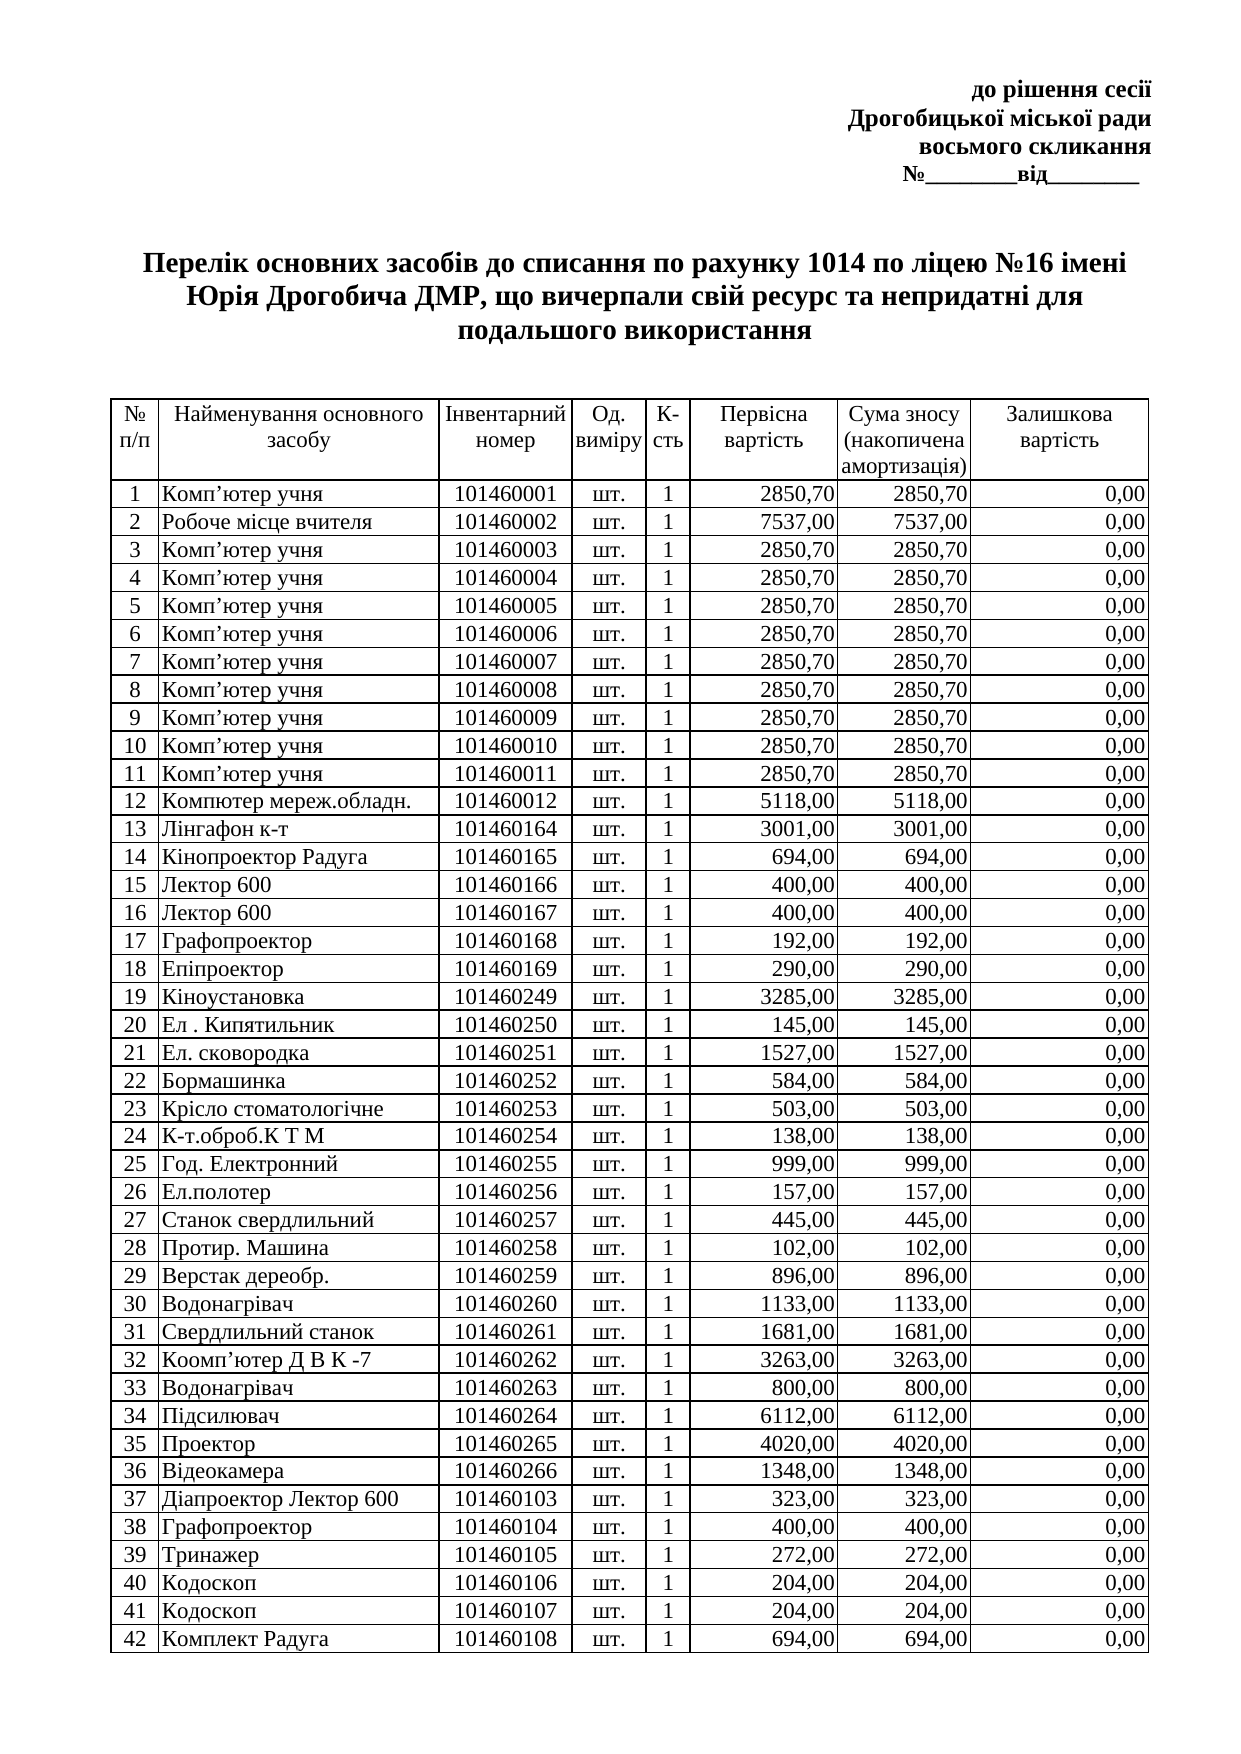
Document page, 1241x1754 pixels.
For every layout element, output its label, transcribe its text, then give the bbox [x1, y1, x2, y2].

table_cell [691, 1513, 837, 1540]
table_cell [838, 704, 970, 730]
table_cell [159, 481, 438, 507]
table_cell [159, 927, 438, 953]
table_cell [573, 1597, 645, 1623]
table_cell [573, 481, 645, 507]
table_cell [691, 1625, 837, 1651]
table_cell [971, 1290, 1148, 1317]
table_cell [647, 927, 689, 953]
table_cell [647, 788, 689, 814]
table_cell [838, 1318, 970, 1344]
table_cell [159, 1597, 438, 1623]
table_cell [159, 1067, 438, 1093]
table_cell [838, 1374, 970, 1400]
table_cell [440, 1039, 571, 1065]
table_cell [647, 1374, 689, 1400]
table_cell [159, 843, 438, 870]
text Дрогобицької міської ради [118, 103, 1152, 131]
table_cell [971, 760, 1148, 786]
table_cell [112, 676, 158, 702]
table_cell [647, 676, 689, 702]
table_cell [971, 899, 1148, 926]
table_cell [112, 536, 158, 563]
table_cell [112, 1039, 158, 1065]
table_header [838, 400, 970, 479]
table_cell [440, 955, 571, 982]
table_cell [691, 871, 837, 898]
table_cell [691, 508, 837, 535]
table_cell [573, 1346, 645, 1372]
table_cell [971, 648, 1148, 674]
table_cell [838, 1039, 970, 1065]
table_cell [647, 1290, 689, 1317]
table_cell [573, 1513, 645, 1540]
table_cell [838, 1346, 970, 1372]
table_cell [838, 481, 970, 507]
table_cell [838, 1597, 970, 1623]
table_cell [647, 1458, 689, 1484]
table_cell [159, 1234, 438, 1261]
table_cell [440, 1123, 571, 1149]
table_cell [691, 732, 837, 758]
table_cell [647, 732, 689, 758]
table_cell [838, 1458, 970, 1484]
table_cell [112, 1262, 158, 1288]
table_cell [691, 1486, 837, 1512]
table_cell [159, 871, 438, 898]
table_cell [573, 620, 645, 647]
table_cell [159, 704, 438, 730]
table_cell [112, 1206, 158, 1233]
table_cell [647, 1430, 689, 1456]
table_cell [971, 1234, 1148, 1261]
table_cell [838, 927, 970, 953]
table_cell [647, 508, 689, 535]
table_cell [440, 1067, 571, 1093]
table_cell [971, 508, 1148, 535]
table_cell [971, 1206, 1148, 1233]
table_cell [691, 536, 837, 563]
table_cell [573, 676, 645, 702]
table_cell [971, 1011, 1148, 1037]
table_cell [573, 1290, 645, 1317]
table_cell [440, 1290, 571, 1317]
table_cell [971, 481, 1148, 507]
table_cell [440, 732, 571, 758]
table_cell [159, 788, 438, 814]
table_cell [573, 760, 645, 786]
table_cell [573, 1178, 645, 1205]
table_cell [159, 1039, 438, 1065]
text Перелік основних засобів до списання по рахунку 1014 по ліцею №16 імені Юрія Дрогобича ДМР, що вичерпали свій ресурс та непридатні для подальшого використання [118, 245, 1152, 345]
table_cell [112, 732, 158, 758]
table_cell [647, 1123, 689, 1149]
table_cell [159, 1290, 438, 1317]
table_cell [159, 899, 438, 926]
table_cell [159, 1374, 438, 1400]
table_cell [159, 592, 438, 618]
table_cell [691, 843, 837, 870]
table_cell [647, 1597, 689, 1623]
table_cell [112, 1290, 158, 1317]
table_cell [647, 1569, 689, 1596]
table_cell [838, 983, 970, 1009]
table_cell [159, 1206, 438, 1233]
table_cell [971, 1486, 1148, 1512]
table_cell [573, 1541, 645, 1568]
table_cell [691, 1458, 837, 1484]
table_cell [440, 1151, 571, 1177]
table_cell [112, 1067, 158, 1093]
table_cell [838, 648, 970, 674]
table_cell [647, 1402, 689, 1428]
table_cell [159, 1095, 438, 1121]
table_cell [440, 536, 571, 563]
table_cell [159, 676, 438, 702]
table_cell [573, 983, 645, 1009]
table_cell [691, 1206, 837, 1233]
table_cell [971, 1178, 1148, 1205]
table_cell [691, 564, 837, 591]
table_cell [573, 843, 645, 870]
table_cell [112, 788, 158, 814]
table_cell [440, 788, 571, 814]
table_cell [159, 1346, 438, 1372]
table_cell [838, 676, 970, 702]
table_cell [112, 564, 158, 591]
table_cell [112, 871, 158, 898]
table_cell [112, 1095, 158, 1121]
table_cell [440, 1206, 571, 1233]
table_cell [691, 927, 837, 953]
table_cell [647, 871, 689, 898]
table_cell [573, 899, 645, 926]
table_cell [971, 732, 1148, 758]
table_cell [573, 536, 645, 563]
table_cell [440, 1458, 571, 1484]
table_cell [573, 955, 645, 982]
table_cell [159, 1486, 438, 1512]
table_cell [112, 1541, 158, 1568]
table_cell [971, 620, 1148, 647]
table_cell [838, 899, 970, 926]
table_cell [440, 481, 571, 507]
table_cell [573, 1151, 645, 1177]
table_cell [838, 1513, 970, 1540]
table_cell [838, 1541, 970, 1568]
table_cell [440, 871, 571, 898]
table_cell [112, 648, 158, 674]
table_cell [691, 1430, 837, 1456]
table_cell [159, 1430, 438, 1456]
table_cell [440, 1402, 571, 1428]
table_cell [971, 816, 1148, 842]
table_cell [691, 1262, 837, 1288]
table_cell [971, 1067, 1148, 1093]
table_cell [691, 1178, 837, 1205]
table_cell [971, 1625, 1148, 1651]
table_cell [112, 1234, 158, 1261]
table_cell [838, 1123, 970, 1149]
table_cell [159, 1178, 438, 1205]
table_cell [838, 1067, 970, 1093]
text №________від________ [708, 160, 1152, 186]
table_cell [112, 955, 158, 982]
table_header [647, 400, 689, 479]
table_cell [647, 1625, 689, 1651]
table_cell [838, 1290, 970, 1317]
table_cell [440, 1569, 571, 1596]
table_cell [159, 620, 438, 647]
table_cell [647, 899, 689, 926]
text восьмого скликання [118, 131, 1152, 160]
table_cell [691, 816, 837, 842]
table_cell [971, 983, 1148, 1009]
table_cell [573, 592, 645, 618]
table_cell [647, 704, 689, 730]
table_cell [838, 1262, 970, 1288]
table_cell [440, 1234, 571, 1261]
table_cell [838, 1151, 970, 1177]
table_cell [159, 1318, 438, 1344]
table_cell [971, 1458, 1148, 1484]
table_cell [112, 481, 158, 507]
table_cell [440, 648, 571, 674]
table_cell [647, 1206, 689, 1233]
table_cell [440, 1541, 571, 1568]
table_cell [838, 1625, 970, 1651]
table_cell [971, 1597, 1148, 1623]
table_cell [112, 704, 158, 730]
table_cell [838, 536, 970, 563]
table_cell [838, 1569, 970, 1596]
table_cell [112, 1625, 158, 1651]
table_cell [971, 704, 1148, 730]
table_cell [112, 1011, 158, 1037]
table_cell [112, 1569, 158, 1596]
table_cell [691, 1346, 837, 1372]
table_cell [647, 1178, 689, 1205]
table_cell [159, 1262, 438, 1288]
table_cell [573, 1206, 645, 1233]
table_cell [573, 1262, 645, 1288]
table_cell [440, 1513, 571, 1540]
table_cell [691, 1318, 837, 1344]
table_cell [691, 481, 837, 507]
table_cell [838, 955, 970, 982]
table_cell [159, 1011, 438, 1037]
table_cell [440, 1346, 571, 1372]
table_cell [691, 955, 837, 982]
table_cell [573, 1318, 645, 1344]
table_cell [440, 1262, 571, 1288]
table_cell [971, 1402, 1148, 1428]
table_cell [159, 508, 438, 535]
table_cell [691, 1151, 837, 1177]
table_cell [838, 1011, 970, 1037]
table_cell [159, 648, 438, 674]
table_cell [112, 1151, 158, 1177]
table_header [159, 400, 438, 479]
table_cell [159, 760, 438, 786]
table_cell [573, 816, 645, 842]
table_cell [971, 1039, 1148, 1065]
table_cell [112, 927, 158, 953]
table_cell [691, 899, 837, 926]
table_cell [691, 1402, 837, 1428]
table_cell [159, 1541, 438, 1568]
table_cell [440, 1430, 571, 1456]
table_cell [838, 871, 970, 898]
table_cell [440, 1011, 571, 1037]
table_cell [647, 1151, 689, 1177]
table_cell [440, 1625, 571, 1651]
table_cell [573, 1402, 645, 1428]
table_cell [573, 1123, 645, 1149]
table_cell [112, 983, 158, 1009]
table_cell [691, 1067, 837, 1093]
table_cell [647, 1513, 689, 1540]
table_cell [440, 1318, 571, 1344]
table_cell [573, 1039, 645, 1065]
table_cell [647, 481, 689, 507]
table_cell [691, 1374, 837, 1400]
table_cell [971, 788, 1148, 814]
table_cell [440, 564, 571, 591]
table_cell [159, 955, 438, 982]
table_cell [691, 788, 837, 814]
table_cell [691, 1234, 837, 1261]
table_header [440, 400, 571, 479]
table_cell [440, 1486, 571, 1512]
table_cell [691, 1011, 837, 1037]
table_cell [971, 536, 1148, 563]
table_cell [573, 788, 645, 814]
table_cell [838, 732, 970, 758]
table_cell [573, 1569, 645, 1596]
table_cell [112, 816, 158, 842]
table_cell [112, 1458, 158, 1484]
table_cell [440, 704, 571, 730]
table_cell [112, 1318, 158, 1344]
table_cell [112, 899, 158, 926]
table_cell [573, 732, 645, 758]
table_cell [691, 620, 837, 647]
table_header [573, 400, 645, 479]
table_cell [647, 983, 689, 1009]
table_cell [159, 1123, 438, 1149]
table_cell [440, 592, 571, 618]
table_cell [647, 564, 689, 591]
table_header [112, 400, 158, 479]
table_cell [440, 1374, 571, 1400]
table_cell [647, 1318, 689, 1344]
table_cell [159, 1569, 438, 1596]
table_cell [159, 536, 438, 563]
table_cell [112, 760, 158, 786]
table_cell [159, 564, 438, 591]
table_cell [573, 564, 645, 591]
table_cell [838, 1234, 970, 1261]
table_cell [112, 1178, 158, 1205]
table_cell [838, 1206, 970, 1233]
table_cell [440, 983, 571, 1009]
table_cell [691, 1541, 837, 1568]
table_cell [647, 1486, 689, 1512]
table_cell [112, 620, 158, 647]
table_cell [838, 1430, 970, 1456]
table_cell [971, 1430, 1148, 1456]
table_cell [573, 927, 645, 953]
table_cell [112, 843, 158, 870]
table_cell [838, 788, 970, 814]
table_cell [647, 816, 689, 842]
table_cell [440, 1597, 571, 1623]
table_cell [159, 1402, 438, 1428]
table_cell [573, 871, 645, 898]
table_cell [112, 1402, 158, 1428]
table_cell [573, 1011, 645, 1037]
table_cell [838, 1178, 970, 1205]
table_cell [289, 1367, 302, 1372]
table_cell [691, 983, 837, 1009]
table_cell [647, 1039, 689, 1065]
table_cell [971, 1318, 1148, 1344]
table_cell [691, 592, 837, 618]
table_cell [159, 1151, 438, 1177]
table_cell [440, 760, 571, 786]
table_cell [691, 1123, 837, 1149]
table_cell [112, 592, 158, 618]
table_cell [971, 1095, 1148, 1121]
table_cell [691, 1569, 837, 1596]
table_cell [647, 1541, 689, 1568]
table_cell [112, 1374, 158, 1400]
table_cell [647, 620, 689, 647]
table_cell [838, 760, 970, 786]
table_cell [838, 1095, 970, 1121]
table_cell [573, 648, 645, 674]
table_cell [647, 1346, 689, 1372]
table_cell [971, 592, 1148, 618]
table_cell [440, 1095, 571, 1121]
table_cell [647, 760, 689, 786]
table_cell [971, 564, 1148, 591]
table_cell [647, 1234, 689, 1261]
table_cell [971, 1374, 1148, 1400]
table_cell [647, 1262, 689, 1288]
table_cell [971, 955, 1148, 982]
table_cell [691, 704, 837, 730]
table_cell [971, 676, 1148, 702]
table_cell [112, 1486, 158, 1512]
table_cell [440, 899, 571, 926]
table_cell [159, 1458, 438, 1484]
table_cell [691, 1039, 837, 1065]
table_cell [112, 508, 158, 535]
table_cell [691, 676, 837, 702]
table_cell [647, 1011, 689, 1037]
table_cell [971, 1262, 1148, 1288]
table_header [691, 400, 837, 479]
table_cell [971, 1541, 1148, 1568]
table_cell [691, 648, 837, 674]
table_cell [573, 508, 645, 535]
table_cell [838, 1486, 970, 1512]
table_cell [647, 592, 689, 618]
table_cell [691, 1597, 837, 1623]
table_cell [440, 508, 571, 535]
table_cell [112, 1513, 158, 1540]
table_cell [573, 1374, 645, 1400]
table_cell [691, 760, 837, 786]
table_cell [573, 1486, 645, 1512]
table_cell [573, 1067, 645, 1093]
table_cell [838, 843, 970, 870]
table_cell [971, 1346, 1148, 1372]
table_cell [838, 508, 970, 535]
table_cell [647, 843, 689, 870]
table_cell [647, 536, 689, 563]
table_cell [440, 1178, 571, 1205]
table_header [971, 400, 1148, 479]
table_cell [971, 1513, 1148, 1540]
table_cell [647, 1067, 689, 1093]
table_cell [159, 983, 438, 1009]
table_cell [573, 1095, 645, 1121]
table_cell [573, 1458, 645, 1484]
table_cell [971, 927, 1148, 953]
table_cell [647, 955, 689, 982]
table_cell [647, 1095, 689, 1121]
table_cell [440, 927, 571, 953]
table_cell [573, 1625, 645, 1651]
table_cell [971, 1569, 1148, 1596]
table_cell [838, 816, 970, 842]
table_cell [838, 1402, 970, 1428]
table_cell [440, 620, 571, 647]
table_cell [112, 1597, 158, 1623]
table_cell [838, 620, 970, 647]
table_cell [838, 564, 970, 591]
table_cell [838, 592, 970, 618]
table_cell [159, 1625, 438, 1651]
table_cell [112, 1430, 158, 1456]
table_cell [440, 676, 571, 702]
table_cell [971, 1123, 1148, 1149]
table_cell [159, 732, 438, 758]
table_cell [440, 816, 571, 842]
text до рішення сесії [118, 74, 1152, 103]
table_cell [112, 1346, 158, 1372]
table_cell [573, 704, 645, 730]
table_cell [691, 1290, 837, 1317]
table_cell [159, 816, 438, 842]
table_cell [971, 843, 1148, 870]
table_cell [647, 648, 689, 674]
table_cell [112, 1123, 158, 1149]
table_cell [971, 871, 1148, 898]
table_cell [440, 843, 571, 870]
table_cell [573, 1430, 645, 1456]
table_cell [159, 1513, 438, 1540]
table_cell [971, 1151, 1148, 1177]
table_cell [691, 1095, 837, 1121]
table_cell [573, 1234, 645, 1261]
